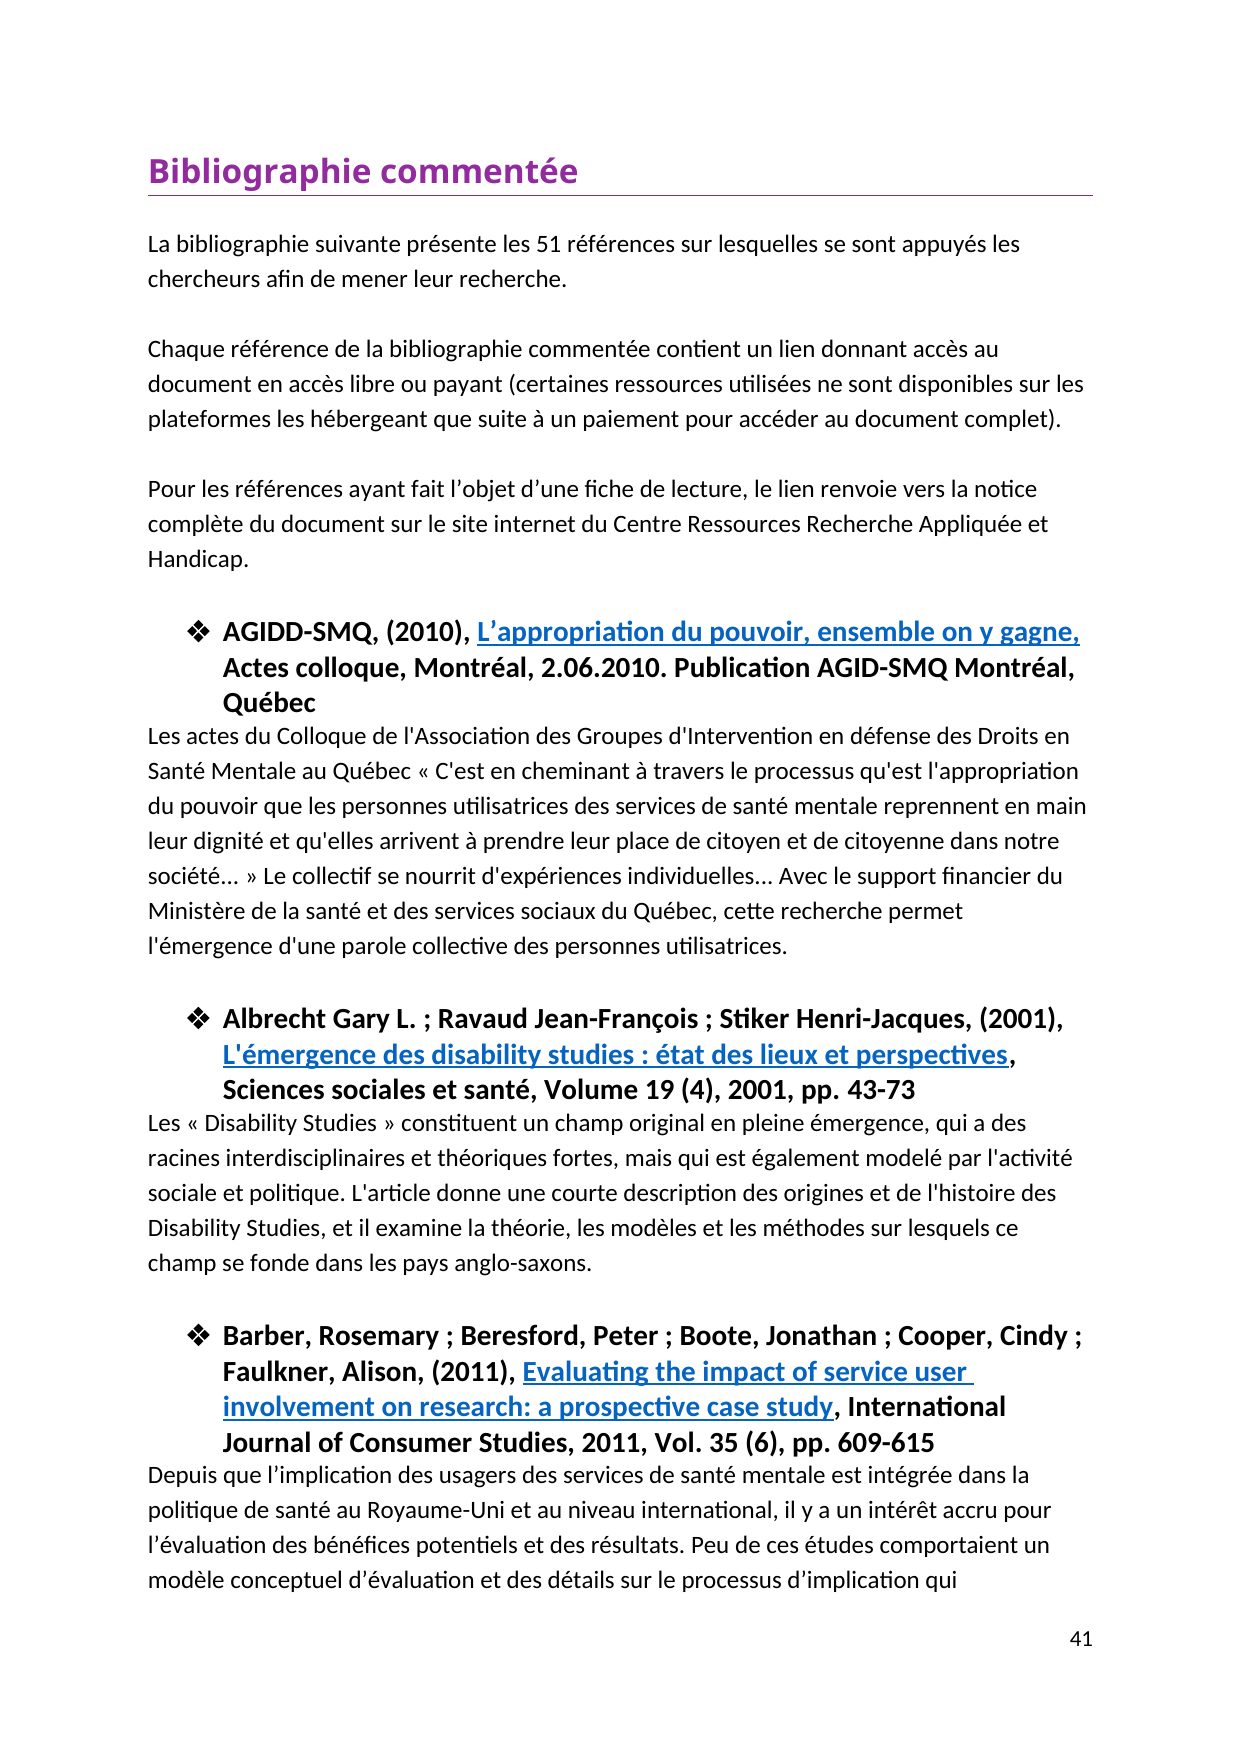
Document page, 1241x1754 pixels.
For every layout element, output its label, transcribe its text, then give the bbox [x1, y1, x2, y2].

list AGIDD-SMQ, (2010), L’appropriation du pouvoir, ensemble on y gagne, Actes colloque, Montréal, 2.06.2010. Publication AGID-SMQ Montréal, Québec [185, 613, 1093, 720]
text La bibliographie suivante présente les 51 références sur lesquelles se sont appuyés les chercheurs afin de mener leur recherche. [148, 228, 1093, 294]
text Les « Disability Studies » constituent un champ original en pleine émergence, qui a des racines interdisciplinaires et théoriques fortes, mais qui est également modelé par l'activité sociale et politique. L'article donne une courte description des origines et de l'histoire des Disability Studies, et il examine la théorie, les modèles et les méthodes sur lesquels ce champ se fonde dans les pays anglo-saxons. [148, 1107, 1093, 1278]
text Pour les références ayant fait l’objet d’une fiche de lecture, le lien renvoie vers la notice complète du document sur le site internet du Centre Ressources Recherche Appliquée et Handicap. [148, 473, 1093, 574]
list Albrecht Gary L. ; Ravaud Jean-François ; Stiker Henri-Jacques, (2001), L'émergence des disability studies : état des lieux et perspectives, Sciences sociales et santé, Volume 19 (4), 2001, pp. 43-73 [185, 1000, 1093, 1107]
subtitle Bibliographie commentée [148, 148, 1093, 195]
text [148, 1459, 1093, 1595]
text Les actes du Colloque de l'Association des Groupes d'Intervention en défense des Droits en Santé Mentale au Québec « C'est en cheminant à travers le processus qu'est l'appropriation du pouvoir que les personnes utilisatrices des services de santé mentale reprennent en main leur dignité et qu'elles arrivent à prendre leur place de citoyen et de citoyenne dans notre société... » Le collectif se nourrit d'expériences individuelles... Avec le support financier du Ministère de la santé et des services sociaux du Québec, cette recherche permet l'émergence d'une parole collective des personnes utilisatrices. [148, 720, 1093, 961]
list Barber, Rosemary ; Beresford, Peter ; Boote, Jonathan ; Cooper, Cindy ; Faulkner, Alison, (2011), Evaluating the impact of service user involvement on research: a prospective case study, International Journal of Consumer Studies, 2011, Vol. 35 (6), pp. 609-615 [185, 1317, 1093, 1459]
text Chaque référence de la bibliographie commentée contient un lien donnant accès au document en accès libre ou payant (certaines ressources utilisées ne sont disponibles sur les plateformes les hébergeant que suite à un paiement pour accéder au document complet). [148, 333, 1093, 434]
